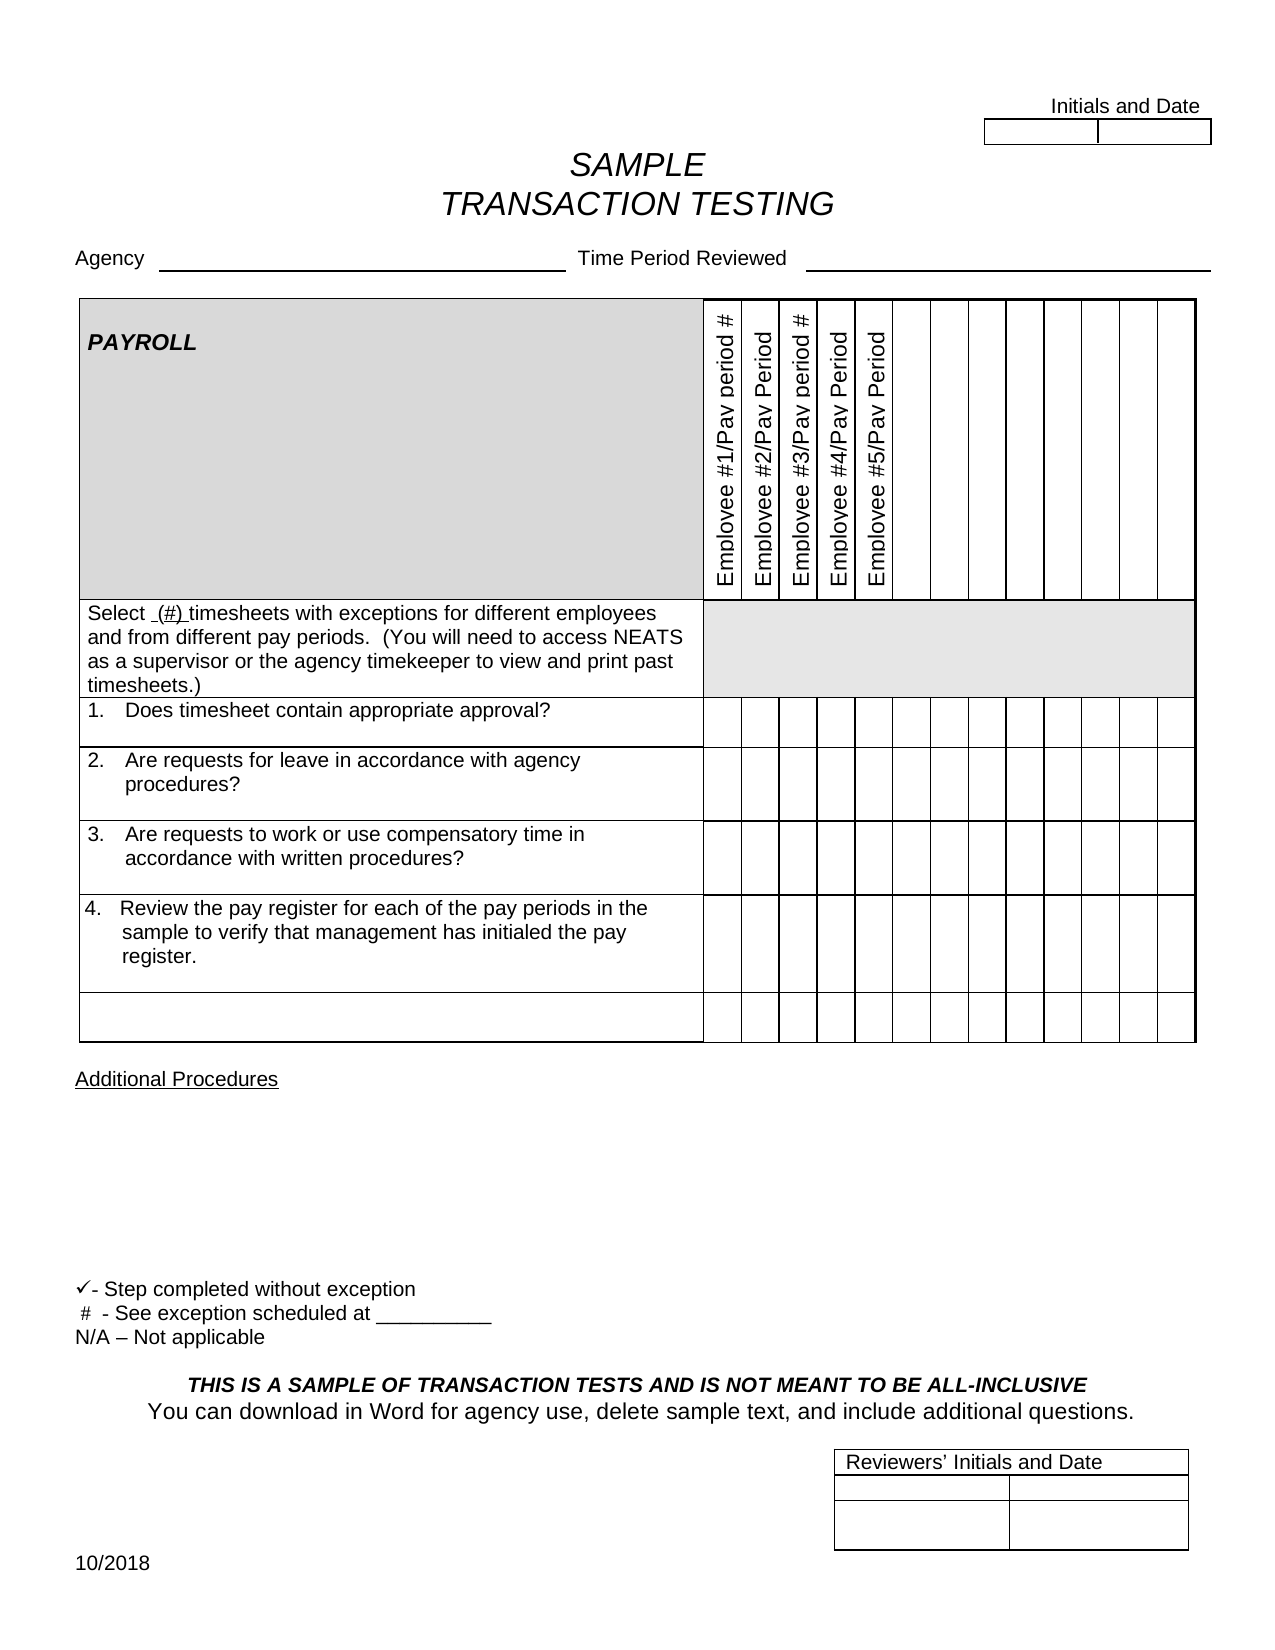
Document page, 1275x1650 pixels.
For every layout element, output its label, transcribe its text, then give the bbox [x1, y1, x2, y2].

table_cell Does timesheet contain appropriate approval? [80, 698, 703, 746]
table_cell [1007, 993, 1043, 1041]
text Additional Procedures [75, 1067, 1200, 1091]
table_cell [704, 601, 1194, 697]
table_cell [1158, 993, 1194, 1041]
table_cell [1120, 993, 1157, 1041]
table_cell [1120, 698, 1157, 746]
table_cell [704, 896, 741, 992]
table_header Employee #5/Pay Period # [856, 301, 892, 599]
table_cell [1082, 822, 1119, 894]
table_cell [818, 822, 854, 894]
table_cell [1007, 896, 1043, 992]
table_cell [1082, 748, 1119, 820]
table_cell [893, 822, 930, 894]
table_cell [969, 748, 1005, 820]
table_cell [1158, 822, 1194, 894]
table_cell [704, 698, 741, 746]
table_cell [704, 822, 741, 894]
table_cell [1082, 698, 1119, 746]
table_cell [856, 993, 892, 1041]
table_cell [1082, 993, 1119, 1041]
table_cell [1045, 748, 1081, 820]
table_cell 4. Review the pay register for each of the pay periods in the sample to verify that management has initialed the pay register. [80, 895, 703, 992]
table_cell [1045, 698, 1081, 746]
table_cell [1007, 698, 1043, 746]
table_header Employee #3/Pay period # [780, 301, 816, 599]
table_cell [1045, 822, 1081, 894]
table_cell Select (#) timesheets with exceptions for different employees and from different pay periods. (You will need to access NEATS as a supervisor or the agency timekeeper to view and print past timesheets.) [80, 600, 703, 697]
table_cell [742, 698, 778, 746]
table_cell [780, 896, 816, 992]
table_cell [1120, 748, 1157, 820]
table_cell [856, 698, 892, 746]
table_cell [969, 822, 1005, 894]
table_cell [931, 698, 968, 746]
table_header [893, 301, 930, 599]
table_cell Are requests to work or use compensatory time in accordance with written procedures? [80, 821, 703, 894]
table_cell [780, 822, 816, 894]
table_header Employee #1/Pay period # [704, 301, 741, 599]
table_cell [1007, 748, 1043, 820]
table_cell [893, 748, 930, 820]
table_header [969, 301, 1005, 599]
table_cell [893, 896, 930, 992]
table_cell [742, 993, 778, 1041]
table_header [1007, 301, 1043, 599]
table_cell [780, 993, 816, 1041]
table_cell [742, 748, 778, 820]
table_cell [893, 698, 930, 746]
table_cell [1158, 896, 1194, 992]
table_cell [1007, 822, 1043, 894]
table_header PAYROLL [80, 299, 703, 599]
table_cell [1082, 896, 1119, 992]
table_header [1158, 301, 1194, 599]
table_cell [1045, 993, 1081, 1041]
table_header [1120, 301, 1157, 599]
table_cell [818, 993, 854, 1041]
table_header Employee #4/Pay Period # [818, 301, 854, 599]
table_cell [780, 698, 816, 746]
table_cell [80, 993, 703, 1041]
table_cell [742, 822, 778, 894]
table_cell [931, 993, 968, 1041]
table_cell [742, 896, 778, 992]
table_header [1045, 301, 1081, 599]
table_cell [818, 698, 854, 746]
table_cell [931, 896, 968, 992]
table_header [1082, 301, 1119, 599]
table_cell [704, 993, 741, 1041]
table_cell [856, 896, 892, 992]
table_header [931, 301, 968, 599]
table_cell [1045, 896, 1081, 992]
table_cell [969, 993, 1005, 1041]
table_cell [1120, 896, 1157, 992]
table_cell [931, 822, 968, 894]
table_cell [931, 748, 968, 820]
table_cell [704, 748, 741, 820]
table_cell [1158, 698, 1194, 746]
table_header Employee #2/Pay Period # [742, 301, 778, 599]
table_cell Are requests for leave in accordance with agency procedures? [80, 748, 703, 820]
table_cell [856, 748, 892, 820]
table_cell [818, 748, 854, 820]
table_cell [818, 896, 854, 992]
table_cell [780, 748, 816, 820]
table_cell [1120, 822, 1157, 894]
table_cell [856, 822, 892, 894]
table_cell [969, 896, 1005, 992]
table_cell [1158, 748, 1194, 820]
table_cell [969, 698, 1005, 746]
table_cell [893, 993, 930, 1041]
